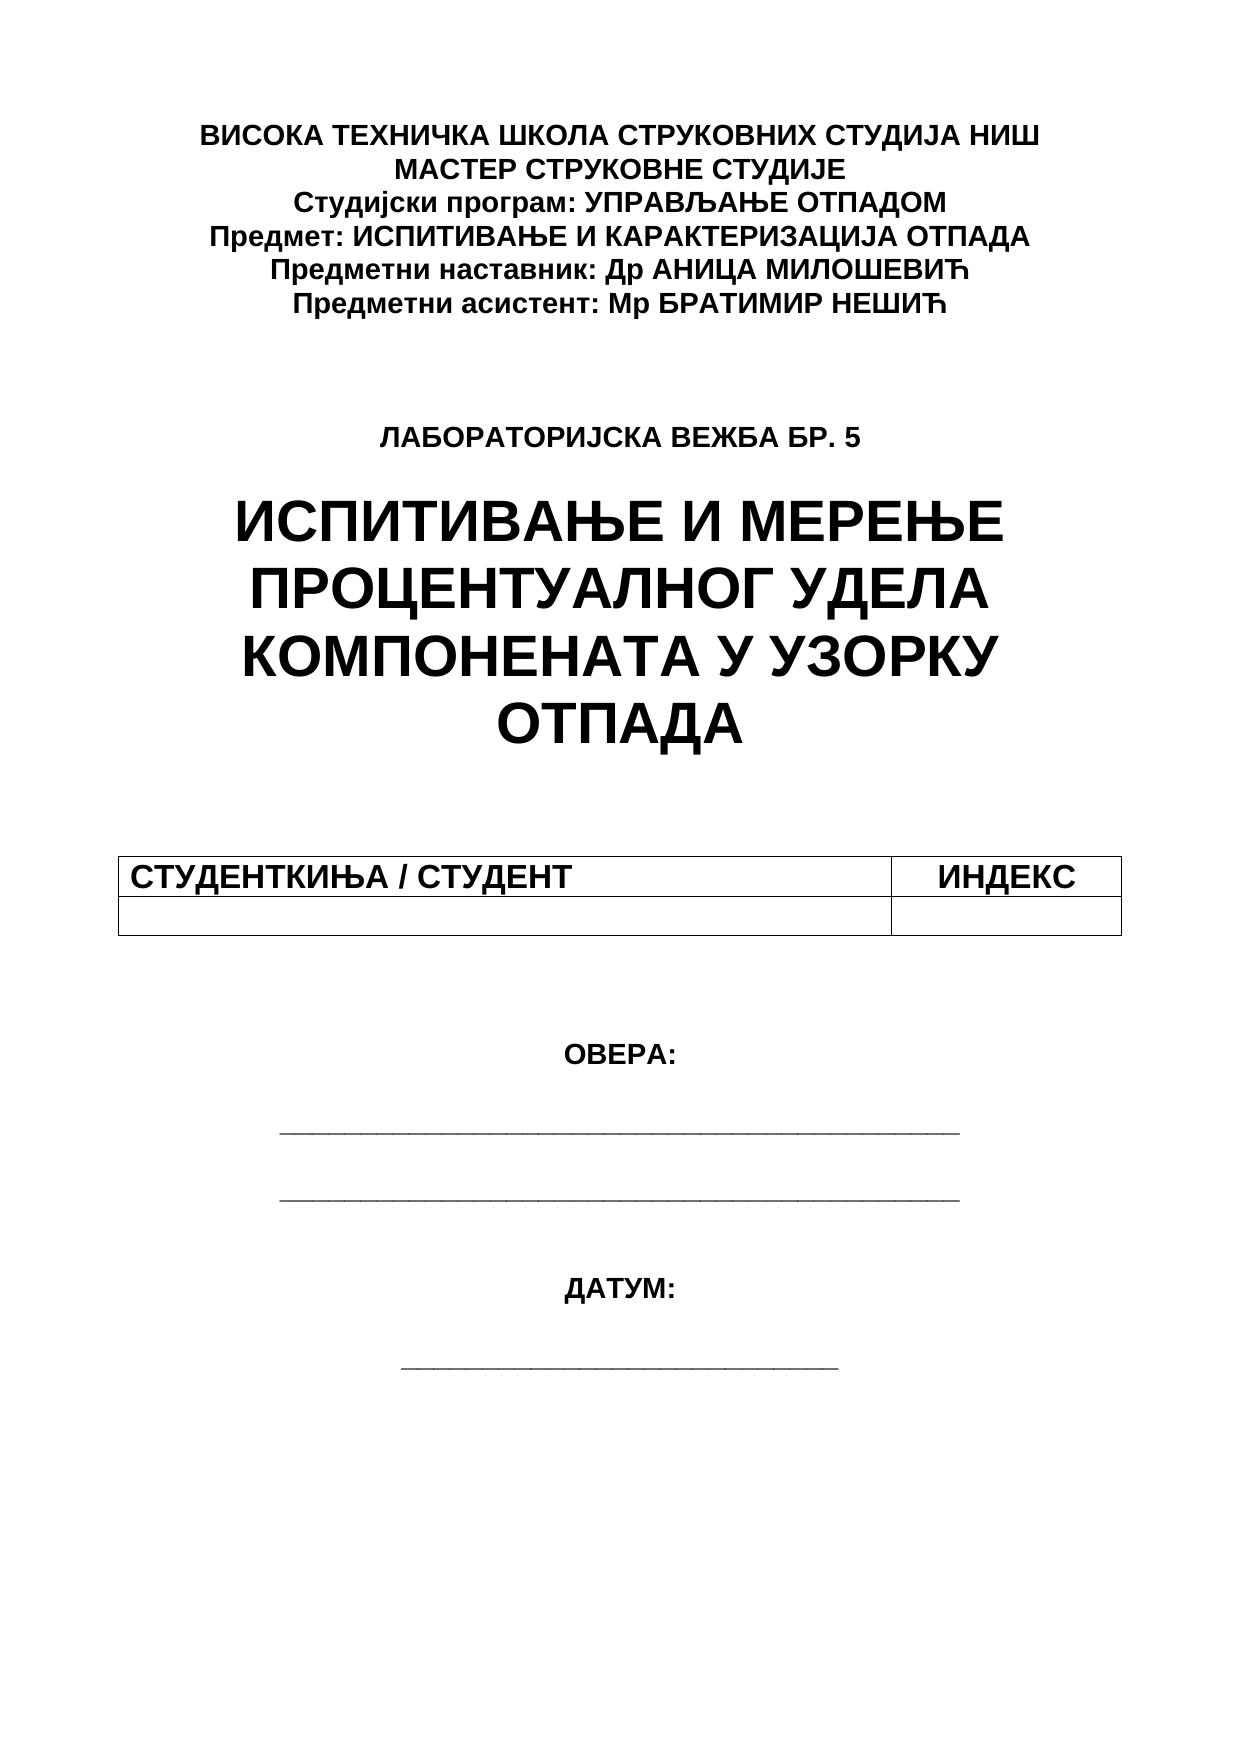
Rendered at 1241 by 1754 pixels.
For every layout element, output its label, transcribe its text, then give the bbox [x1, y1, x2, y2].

table_cell [119, 897, 891, 935]
table_cell [892, 897, 1121, 935]
text Предмет: ИСПИТИВАЊЕ И КАРАКТЕРИЗАЦИЈА ОТПАДА [118, 219, 1122, 252]
text Предметни наставник: Др АНИЦА МИЛОШЕВИЋ [118, 252, 1122, 286]
text МАСТЕР СТРУКОВНЕ СТУДИЈЕ [118, 152, 1122, 185]
text Предметни асистент: Мр БРАТИМИР НЕШИЋ [118, 286, 1122, 319]
text Студијски програм: УПРАВЉАЊЕ ОТПАДОМ [118, 185, 1122, 219]
text ОВЕРА: [118, 1037, 1122, 1070]
text ___________________________ [118, 1338, 1122, 1372]
text ИСПИТИВАЊЕ И МЕРЕЊЕ ПРОЦЕНТУАЛНОГ УДЕЛА КОМПОНЕНАТА У УЗОРКУ ОТПАДА [118, 487, 1122, 755]
text ВИСОКА ТЕХНИЧКА ШКОЛА СТРУКОВНИХ СТУДИЈА НИШ [118, 118, 1122, 152]
text ДАТУМ: [118, 1271, 1122, 1305]
table_header ИНДЕКС [892, 857, 1121, 896]
text ЛАБОРАТОРИЈСКА ВЕЖБА БР. 5 [118, 420, 1122, 453]
table_header СТУДЕНТКИЊА / СТУДЕНТ [119, 857, 891, 896]
text __________________________________________ [118, 1171, 1122, 1204]
text __________________________________________ [118, 1104, 1122, 1137]
